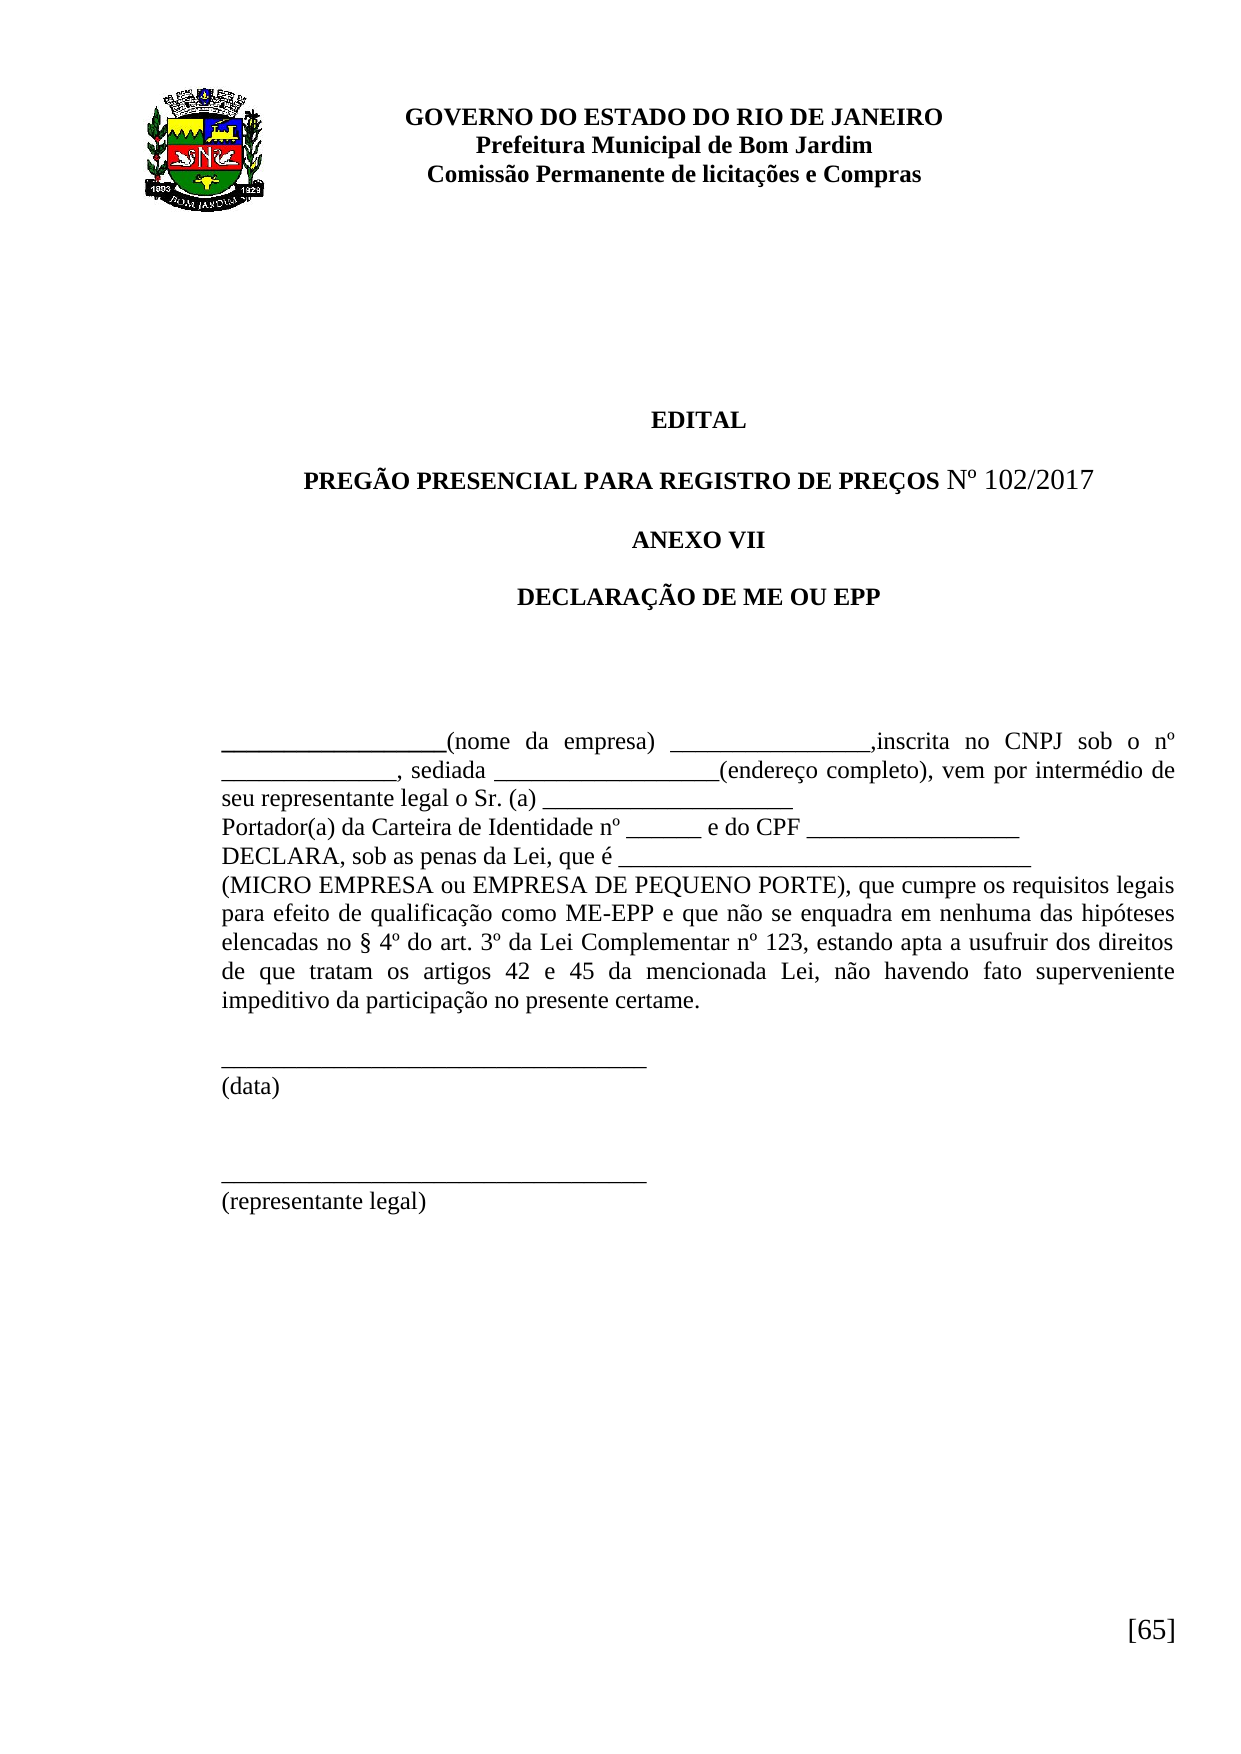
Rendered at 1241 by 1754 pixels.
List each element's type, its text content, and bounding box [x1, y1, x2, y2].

text (representante legal) [221, 1186, 1176, 1215]
text __________________________________ [221, 1042, 1176, 1071]
text EDITAL [221, 405, 1176, 434]
text PREGÃO PRESENCIAL PARA REGISTRO DE PREÇOS Nº 102/2017 [221, 462, 1176, 496]
text __________________(nome da empresa) ________________,inscrita no CNPJ sob o nº ______________, sediada __________________(endereço completo), vem por intermédio de seu representante legal o Sr. (a) ____________________ [221, 726, 1176, 812]
text Portador(a) da Carteira de Identidade nº ______ e do CPF _________________ [221, 812, 1176, 841]
text __________________________________ [221, 1157, 1176, 1186]
text DECLARAÇÃO DE ME OU EPP [221, 582, 1176, 611]
text DECLARA, sob as penas da Lei, que é _________________________________ [221, 841, 1176, 870]
text (MICRO EMPRESA ou EMPRESA DE PEQUENO PORTE), que cumpre os requisitos legais para efeito de qualificação como ME-EPP e que não se enquadra em nenhuma das hipóteses elencadas no § 4º do art. 3º da Lei Complementar nº 123, estando apta a usufruir dos direitos de que tratam os artigos 42 e 45 da mencionada Lei, não havendo fato superveniente impeditivo da participação no presente certame. [221, 870, 1176, 1013]
picture [141, 85, 266, 214]
text ANEXO VII [221, 525, 1176, 553]
text (data) [221, 1071, 1176, 1100]
